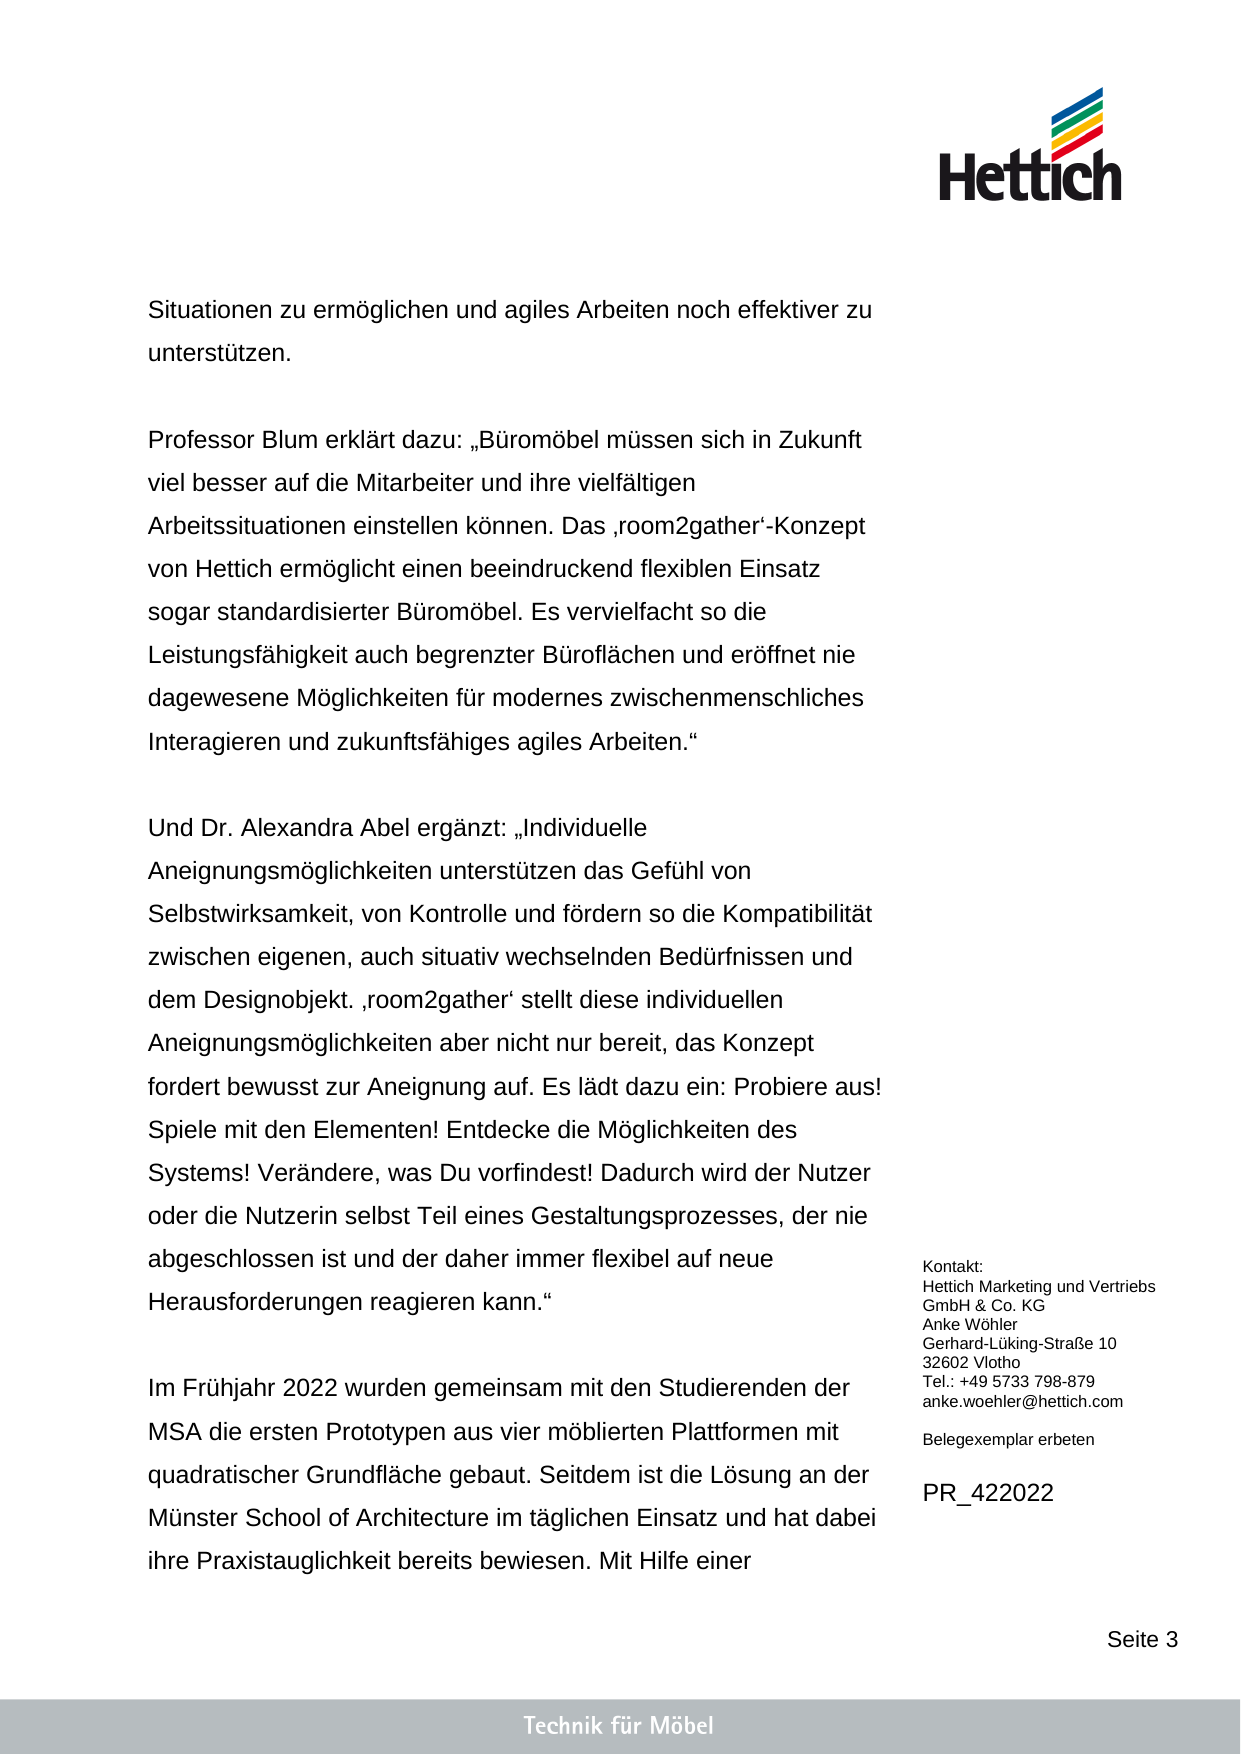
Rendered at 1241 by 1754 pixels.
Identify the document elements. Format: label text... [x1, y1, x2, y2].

picture [0, 1636, 1241, 1754]
text Und Dr. Alexandra Abel ergänzt: „Individuelle Aneignungsmöglichkeiten unterstützen das Gefühl von Selbstwirksamkeit, von Kontrolle und fördern so die Kompatibilität zwischen eigenen, auch situativ wechselnden Bedürfnissen und dem Designobjekt. ‚room2gather‘ stellt diese individuellen Aneignungsmöglichkeiten aber nicht nur bereit, das Konzept fordert bewusst zur Aneignung auf. Es lädt dazu ein: Probiere aus! Spiele mit den Elementen! Entdecke die Möglichkeiten des Systems! Verändere, was Du vorfindest! Dadurch wird der Nutzer oder die Nutzerin selbst Teil eines Gestaltungsprozesses, der nie abgeschlossen ist und der daher immer flexibel auf neue Herausforderungen reagieren kann.“ [148, 813, 886, 1316]
picture [0, 6, 1241, 263]
text Professor Blum erklärt dazu: „Büromöbel müssen sich in Zukunft viel besser auf die Mitarbeiter und ihre vielfältigen Arbeitssituationen einstellen können. Das ‚room2gather‘-Konzept von Hettich ermöglicht einen beeindruckend flexiblen Einsatz sogar standardisierter Büromöbel. Es vervielfacht so die Leistungsfähigkeit auch begrenzter Büroflächen und eröffnet nie dagewesene Möglichkeiten für modernes zwischenmenschliches Interagieren und zukunftsfähiges agiles Arbeiten.“ [148, 425, 886, 798]
